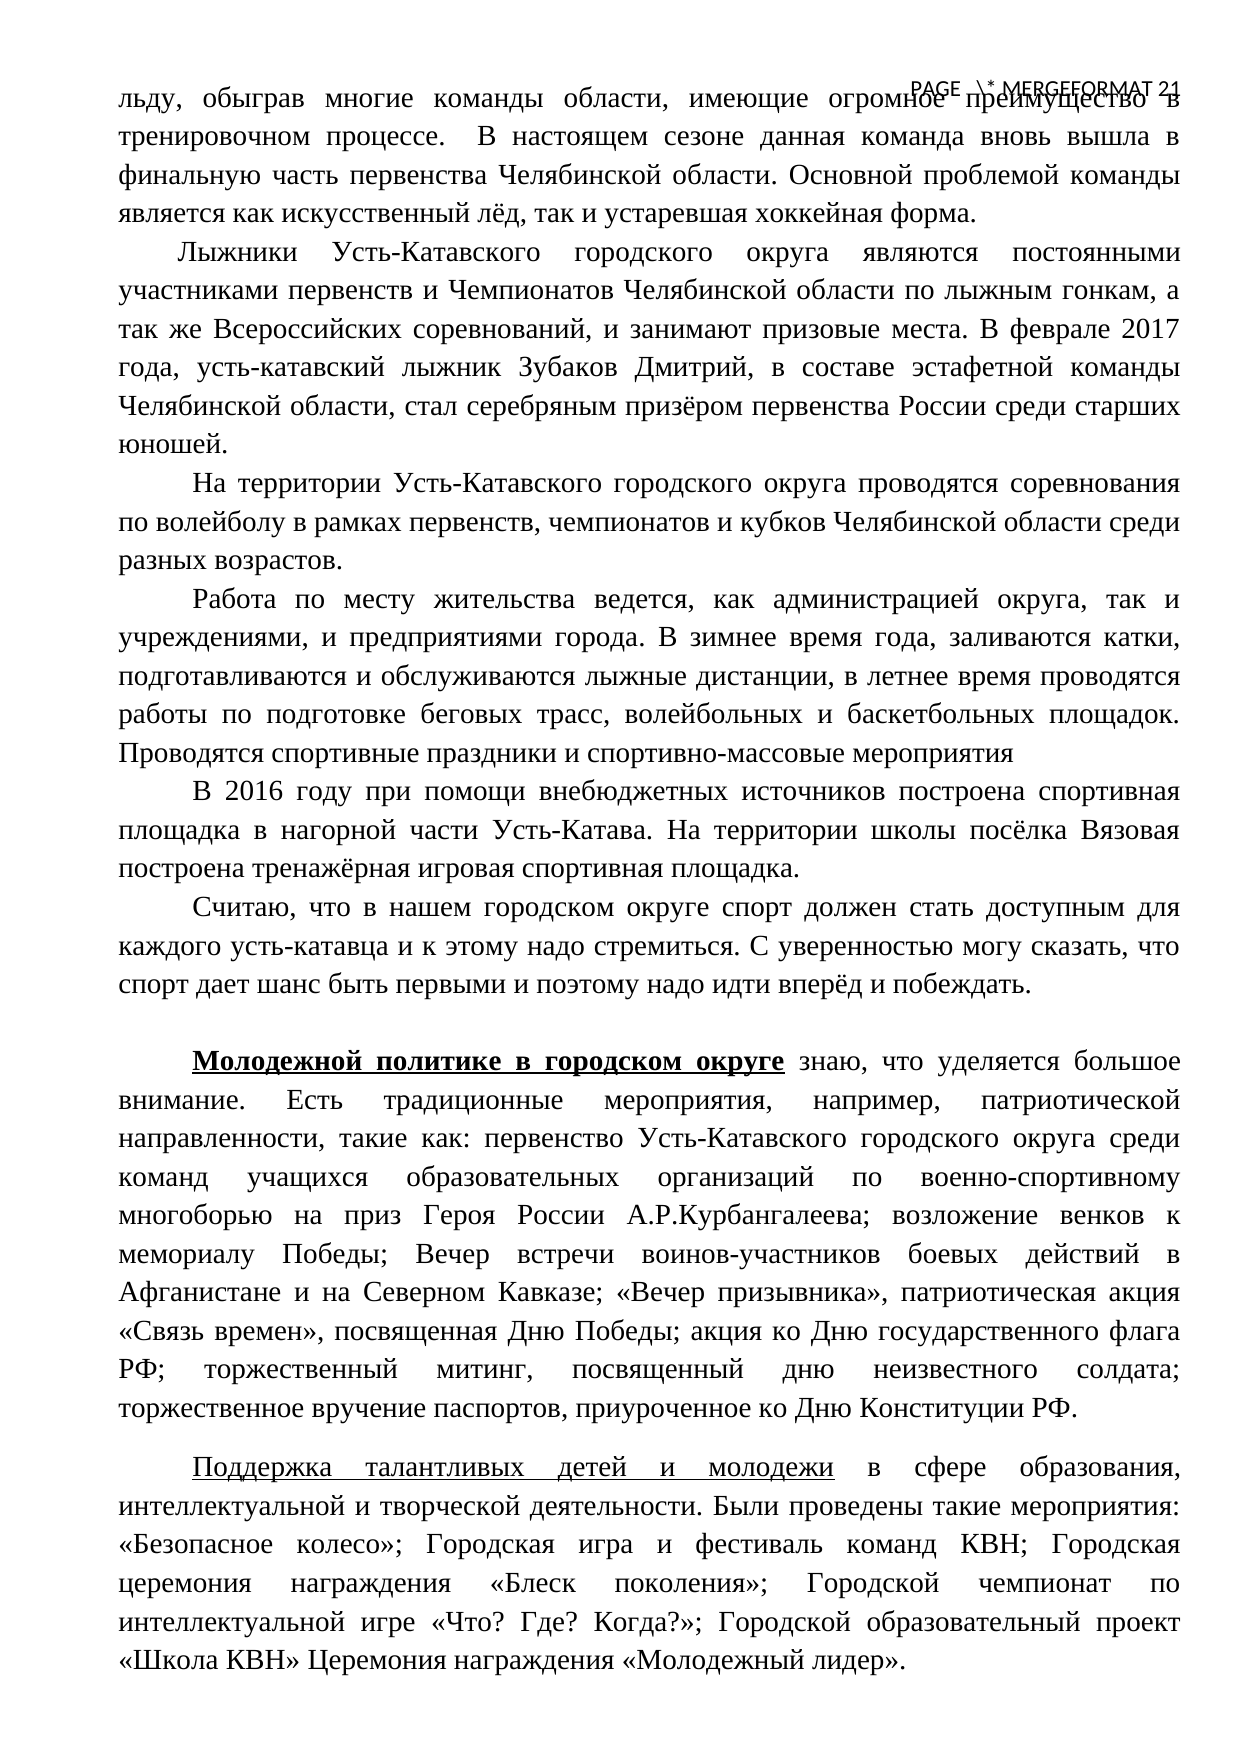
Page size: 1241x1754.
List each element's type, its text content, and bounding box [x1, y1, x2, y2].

text В 2016 году при помощи внебюджетных источников построена спортивная площадка в нагорной части Усть-Катава. На территории школы посёлка Вязовая построена тренажёрная игровая спортивная площадка. [118, 773, 1181, 884]
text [118, 80, 1181, 229]
text Поддержка талантливых детей и молодежи в сфере образования, интеллектуальной и творческой деятельности. Были проведены такие мероприятия: «Безопасное колесо»; Городская игра и фестиваль команд КВН; Городская церемония награждения «Блеск поколения»; Городской чемпионат по интеллектуальной игре «Что? Где? Когда?»; Городской образовательный проект «Школа КВН» Церемония награждения «Молодежный лидер». [118, 1449, 1181, 1676]
text Молодежной политике в городском округе знаю, что уделяется большое внимание. Есть традиционные мероприятия, например, патриотической направленности, такие как: первенство Усть-Катавского городского округа среди команд учащихся образовательных организаций по военно-спортивному многоборью на приз Героя России А.Р.Курбангалеева; возложение венков к мемориалу Победы; Вечер встречи воинов-участников боевых действий в Афганистане и на Северном Кавказе; «Вечер призывника», патриотическая акция «Связь времен», посвященная Дню Победы; акция ко Дню государственного флага РФ; торжественный митинг, посвященный дню неизвестного солдата; торжественное вручение паспортов, приуроченное ко Дню Конституции РФ. [118, 1043, 1181, 1424]
text На территории Усть-Катавского городского округа проводятся соревнования по волейболу в рамках первенств, чемпионатов и кубков Челябинской области среди разных возрастов. [118, 465, 1181, 576]
text Лыжники Усть-Катавского городского округа являются постоянными участниками первенств и Чемпионатов Челябинской области по лыжным гонкам, а так же Всероссийских соревнований, и занимают призовые места. В феврале 2017 года, усть-катавский лыжник Зубаков Дмитрий, в составе эстафетной команды Челябинской области, стал серебряным призёром первенства России среди старших юношей. [118, 234, 1181, 460]
text Считаю, что в нашем городском округе спорт должен стать доступным для каждого усть-катавца и к этому надо стремиться. С уверенностью могу сказать, что спорт дает шанс быть первыми и поэтому надо идти вперёд и побеждать. [118, 889, 1181, 1000]
text Работа по месту жительства ведется, как администрацией округа, так и учреждениями, и предприятиями города. В зимнее время года, заливаются катки, подготавливаются и обслуживаются лыжные дистанции, в летнее время проводятся работы по подготовке беговых трасс, волейбольных и баскетбольных площадок. Проводятся спортивные праздники и спортивно-массовые мероприятия [118, 581, 1181, 768]
